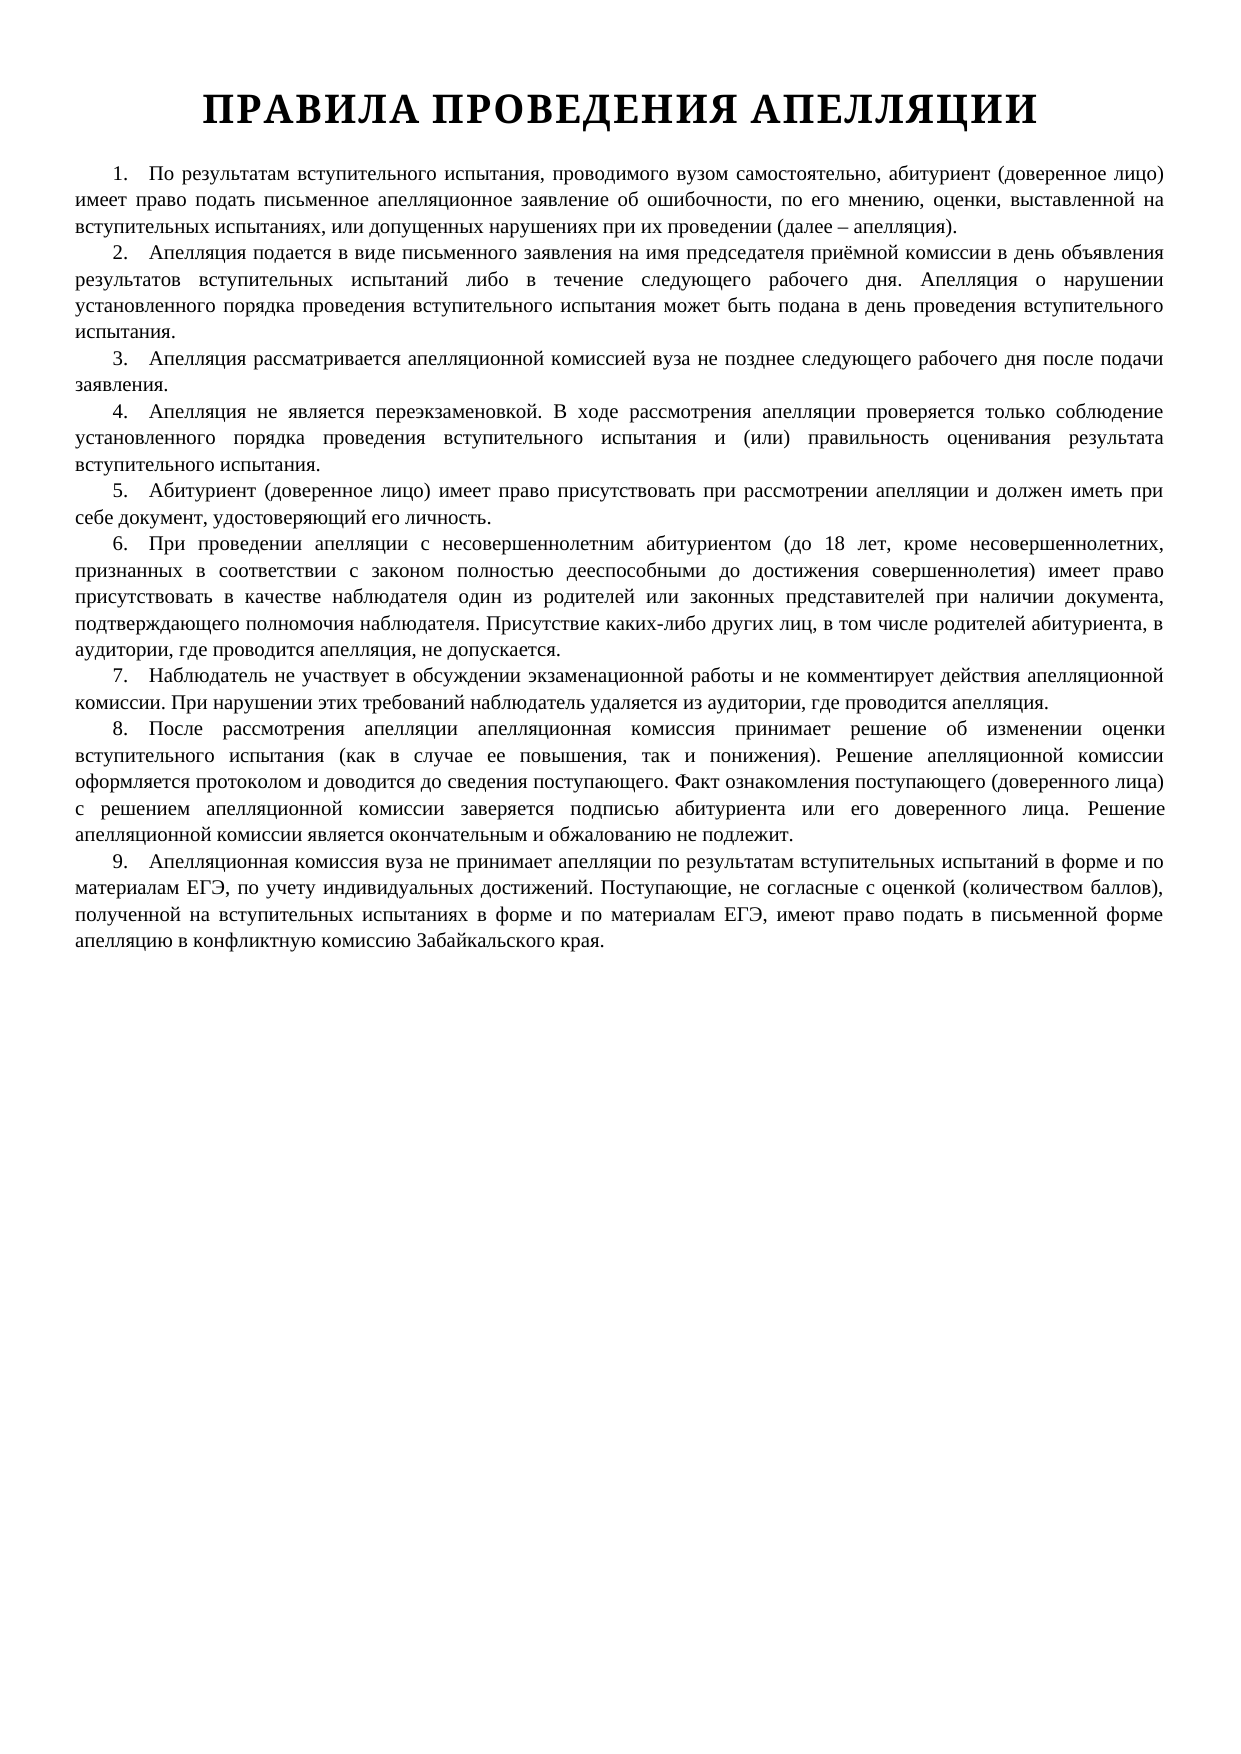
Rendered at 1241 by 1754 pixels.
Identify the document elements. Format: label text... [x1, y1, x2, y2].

list Апелляция не является переэкзаменовкой. В ходе рассмотрения апелляции проверяется только соблюдение установленного порядка проведения вступительного испытания и (или) правильность оценивания результата вступительного испытания. [75, 399, 1165, 476]
list Апелляция подается в виде письменного заявления на имя председателя приёмной комиссии в день объявления результатов вступительных испытаний либо в течение следующего рабочего дня. Апелляция о нарушении установленного порядка проведения вступительного испытания может быть подана в день проведения вступительного испытания. [75, 240, 1165, 343]
list По результатам вступительного испытания, проводимого вузом самостоятельно, абитуриент (доверенное лицо) имеет право подать письменное апелляционное заявление об ошибочности, по его мнению, оценки, выставленной на вступительных испытаниях, или допущенных нарушениях при их проведении (далее – апелляция). [75, 161, 1165, 238]
list При проведении апелляции с несовершеннолетним абитуриентом (до 18 лет, кроме несовершеннолетних, признанных в соответствии с законом полностью дееспособными до достижения совершеннолетия) имеет право присутствовать в качестве наблюдателя один из родителей или законных представителей при наличии документа, подтверждающего полномочия наблюдателя. Присутствие каких-либо других лиц, в том числе родителей абитуриента, в аудитории, где проводится апелляция, не допускается. [75, 531, 1165, 661]
text Правила проведения апелляции [75, 87, 1165, 133]
list Наблюдатель не участвует в обсуждении экзаменационной работы и не комментирует действия апелляционной комиссии. При нарушении этих требований наблюдатель удаляется из аудитории, где проводится апелляция. [75, 663, 1165, 714]
list После рассмотрения апелляции апелляционная комиссия принимает решение об изменении оценки вступительного испытания (как в случае ее повышения, так и понижения). Решение апелляционной комиссии оформляется протоколом и доводится до сведения поступающего. Факт ознакомления поступающего (доверенного лица) с решением апелляционной комиссии заверяется подписью абитуриента или его доверенного лица. Решение апелляционной комиссии является окончательным и обжалованию не подлежит. [75, 716, 1165, 846]
list Апелляция рассматривается апелляционной комиссией вуза не позднее следующего рабочего дня после подачи заявления. [75, 346, 1165, 396]
list Абитуриент (доверенное лицо) имеет право присутствовать при рассмотрении апелляции и должен иметь при себе документ, удостоверяющий его личность. [75, 478, 1165, 529]
list Апелляционная комиссия вуза не принимает апелляции по результатам вступительных испытаний в форме и по материалам ЕГЭ, по учету индивидуальных достижений. Поступающие, не согласные с оценкой (количеством баллов), полученной на вступительных испытаниях в форме и по материалам ЕГЭ, имеют право подать в письменной форме апелляцию в конфликтную комиссию Забайкальского края. [75, 848, 1165, 952]
